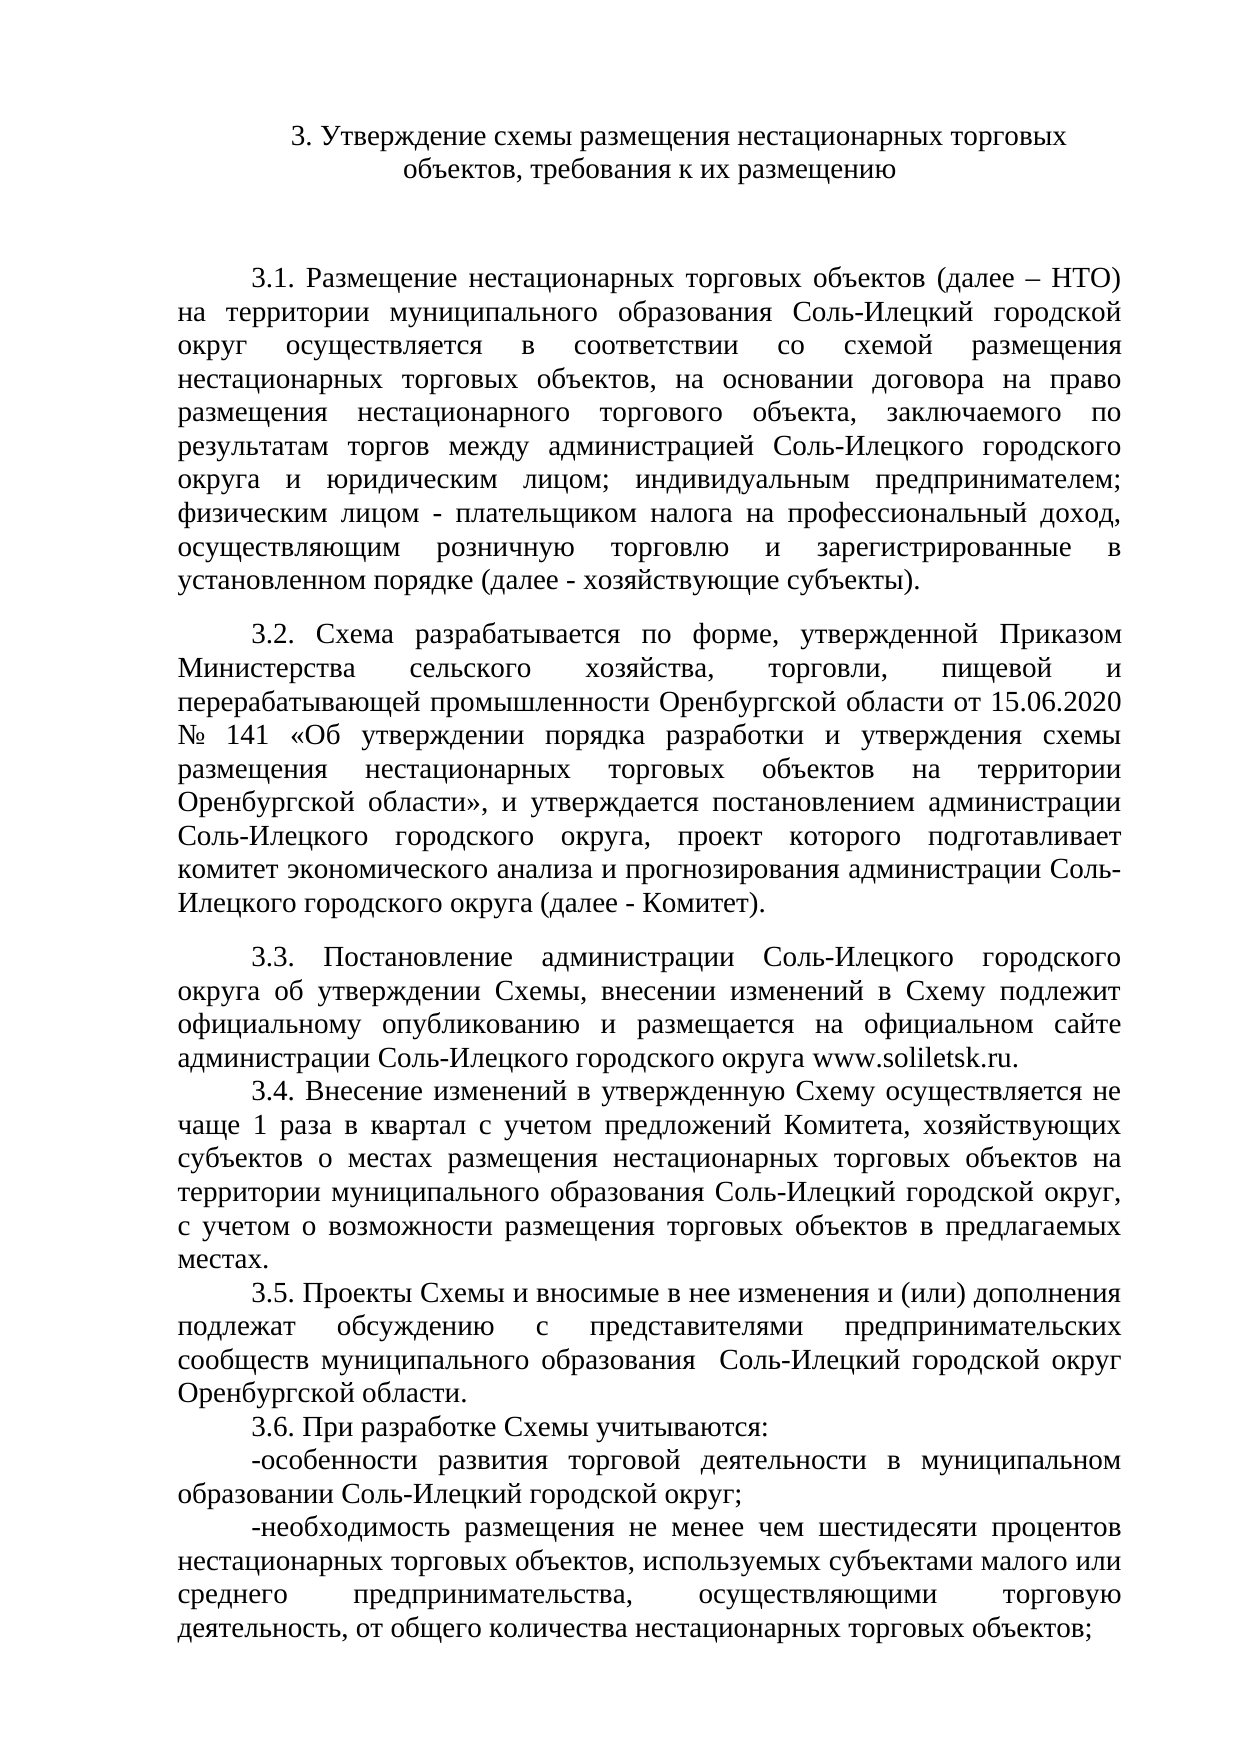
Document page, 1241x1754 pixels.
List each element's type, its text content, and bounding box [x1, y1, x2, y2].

text 3.5. Проекты Схемы и вносимые в нее изменения и (или) дополнения подлежат обсуждению с представителями предпринимательских сообществ муниципального образования Соль-Илецкий городской округ Оренбургской области. [177, 1275, 1122, 1409]
text 3.6. При разработке Схемы учитываются: [177, 1409, 1122, 1442]
text 3.3. Постановление администрации Соль-Илецкого городского округа об утверждении Схемы, внесении изменений в Схему подлежит официальному опубликованию и размещается на официальном сайте администрации Соль-Илецкого городского округа www.soliletsk.ru. [177, 939, 1122, 1073]
text 3.2. Схема разрабатывается по форме, утвержденной Приказом Министерства сельского хозяйства, торговли, пищевой и перерабатывающей промышленности Оренбургской области от 15.06.2020 № 141 «Об утверждении порядка разработки и утверждения схемы размещения нестационарных торговых объектов на территории Оренбургской области», и утверждается постановлением администрации Соль-Илецкого городского округа, проект которого подготавливает комитет экономического анализа и прогнозирования администрации Соль-Илецкого городского округа (далее - Комитет). [177, 617, 1122, 918]
text 3.1. Размещение нестационарных торговых объектов (далее – НТО) на территории муниципального образования Соль-Илецкий городской округ осуществляется в соответствии со схемой размещения нестационарных торговых объектов, на основании договора на право размещения нестационарного торгового объекта, заключаемого по результатам торгов между администрацией Соль-Илецкого городского округа и юридическим лицом; индивидуальным предпринимателем; физическим лицом - плательщиком налога на профессиональный доход, осуществляющим розничную торговлю и зарегистрированные в установленном порядке (далее - хозяйствующие субъекты). [177, 260, 1122, 596]
text -необходимость размещения не менее чем шестидесяти процентов нестационарных торговых объектов, используемых субъектами малого или среднего предпринимательства, осуществляющими торговую деятельность, от общего количества нестационарных торговых объектов; [177, 1509, 1122, 1644]
text 3.4. Внесение изменений в утвержденную Схему осуществляется не чаще 1 раза в квартал с учетом предложений Комитета, хозяйствующих субъектов о местах размещения нестационарных торговых объектов на территории муниципального образования Соль-Илецкий городской округ, с учетом о возможности размещения торговых объектов в предлагаемых местах. [177, 1073, 1122, 1275]
text 3. Утверждение схемы размещения нестационарных торговых объектов, требования к их размещению [177, 118, 1122, 185]
text -особенности развития торговой деятельности в муниципальном образовании Соль-Илецкий городской округ; [177, 1442, 1122, 1509]
